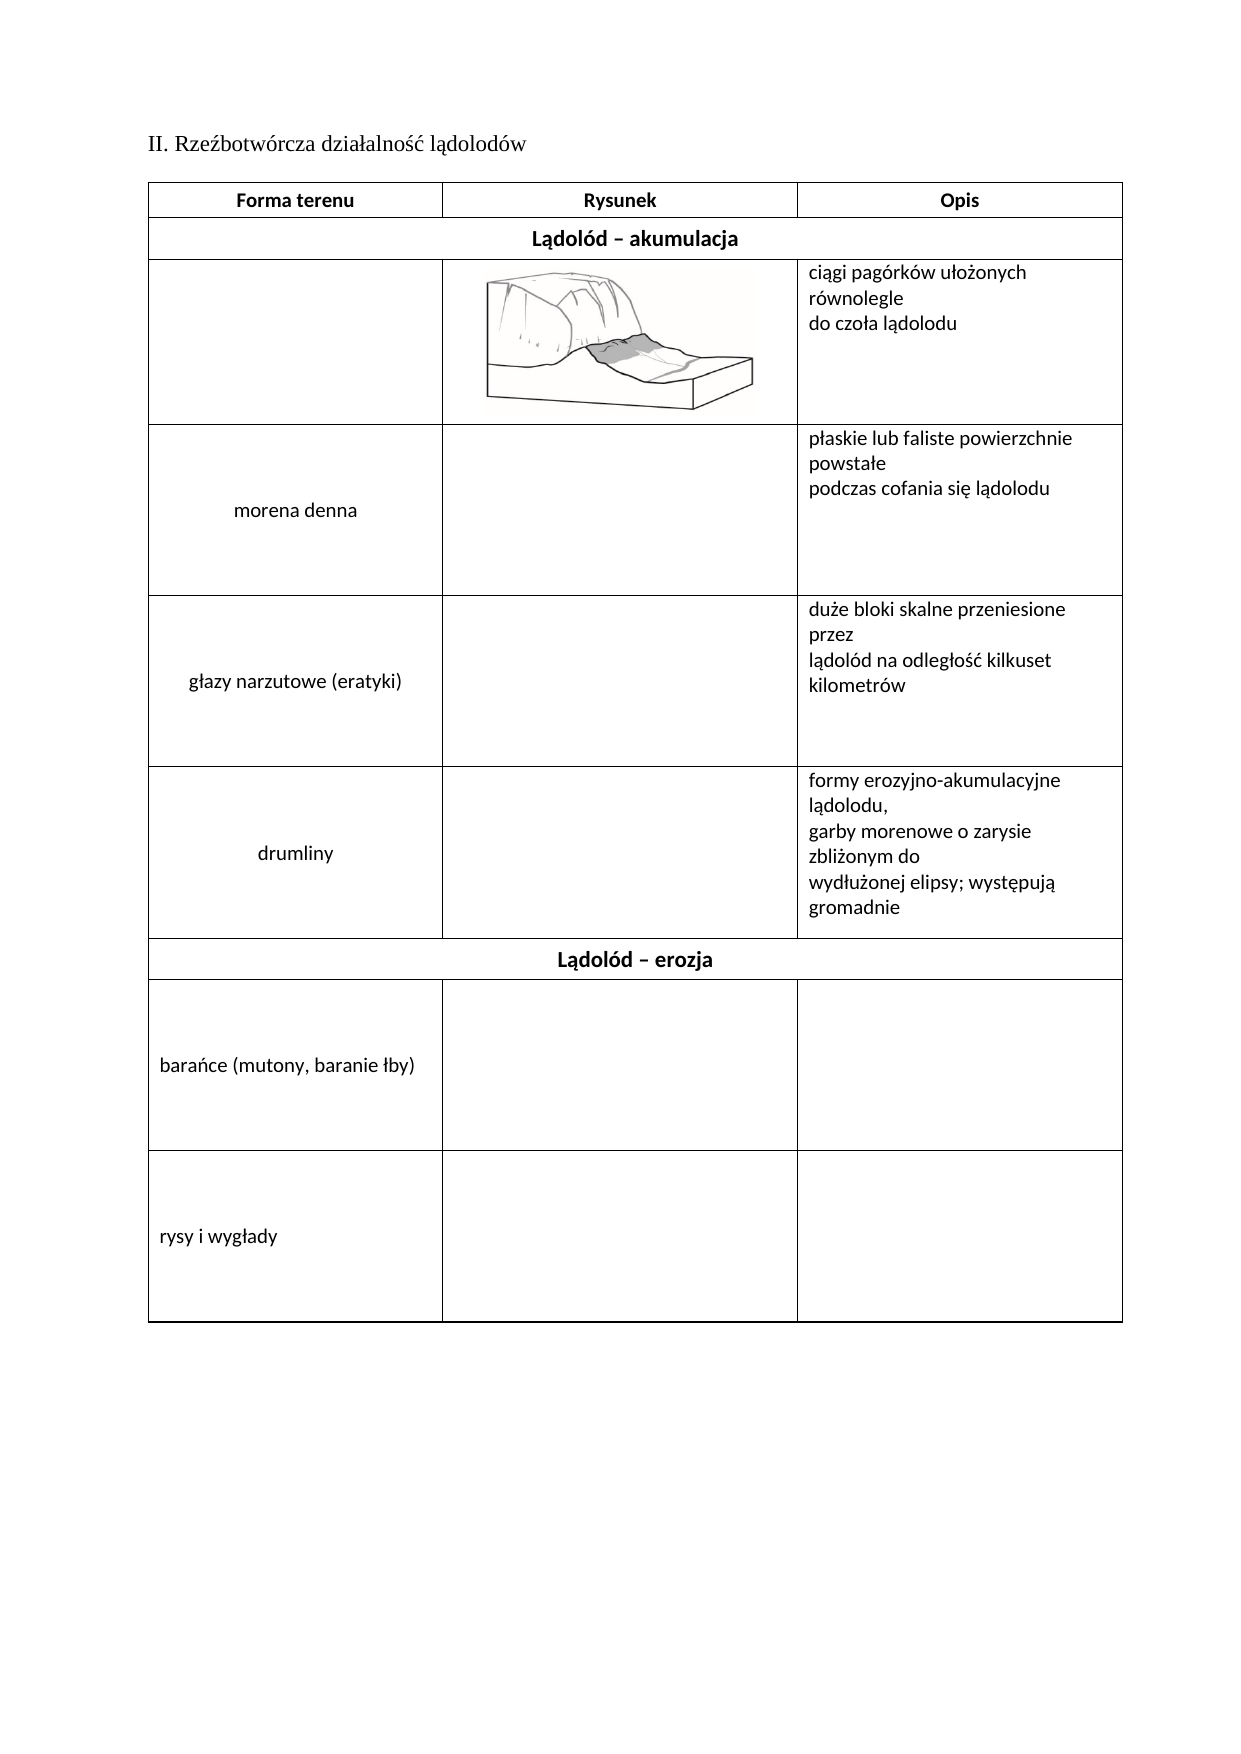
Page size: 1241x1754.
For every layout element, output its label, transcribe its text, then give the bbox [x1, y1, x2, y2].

table_cell barańce (mutony, baranie łby) [149, 980, 442, 1150]
table_cell głazy narzutowe (eratyki) [149, 596, 442, 766]
table_cell Lądolód – erozja [149, 939, 1122, 979]
table_cell [798, 980, 1122, 1150]
table_cell [443, 1151, 797, 1321]
table_header Opis [798, 183, 1122, 217]
text II. Rzeźbotwórcza działalność lądolodów [148, 130, 1093, 156]
table_cell formy erozyjno-akumulacyjne lądolodu, garby morenowe o zarysie zbliżonym do wydłużonej elipsy; występują gromadnie [798, 767, 1122, 937]
table_cell płaskie lub faliste powierzchnie powstałe podczas cofania się lądolodu [798, 425, 1122, 595]
table_cell [443, 260, 797, 424]
table_header Rysunek [443, 183, 797, 217]
table_cell ciągi pagórków ułożonych równolegle do czoła lądolodu [798, 260, 1122, 424]
picture [484, 268, 756, 415]
table_header Forma terenu [149, 183, 442, 217]
table_cell [798, 1151, 1122, 1321]
table_cell [149, 260, 442, 424]
table_cell [443, 767, 797, 937]
table_cell drumliny [149, 767, 442, 937]
table_cell morena denna [149, 425, 442, 595]
table_cell [443, 596, 797, 766]
table_cell [443, 425, 797, 595]
table_cell Lądolód – akumulacja [149, 218, 1122, 258]
table_cell duże bloki skalne przeniesione przez lądolód na odległość kilkuset kilometrów [798, 596, 1122, 766]
table_cell [443, 980, 797, 1150]
table_cell rysy i wygłady [149, 1151, 442, 1321]
